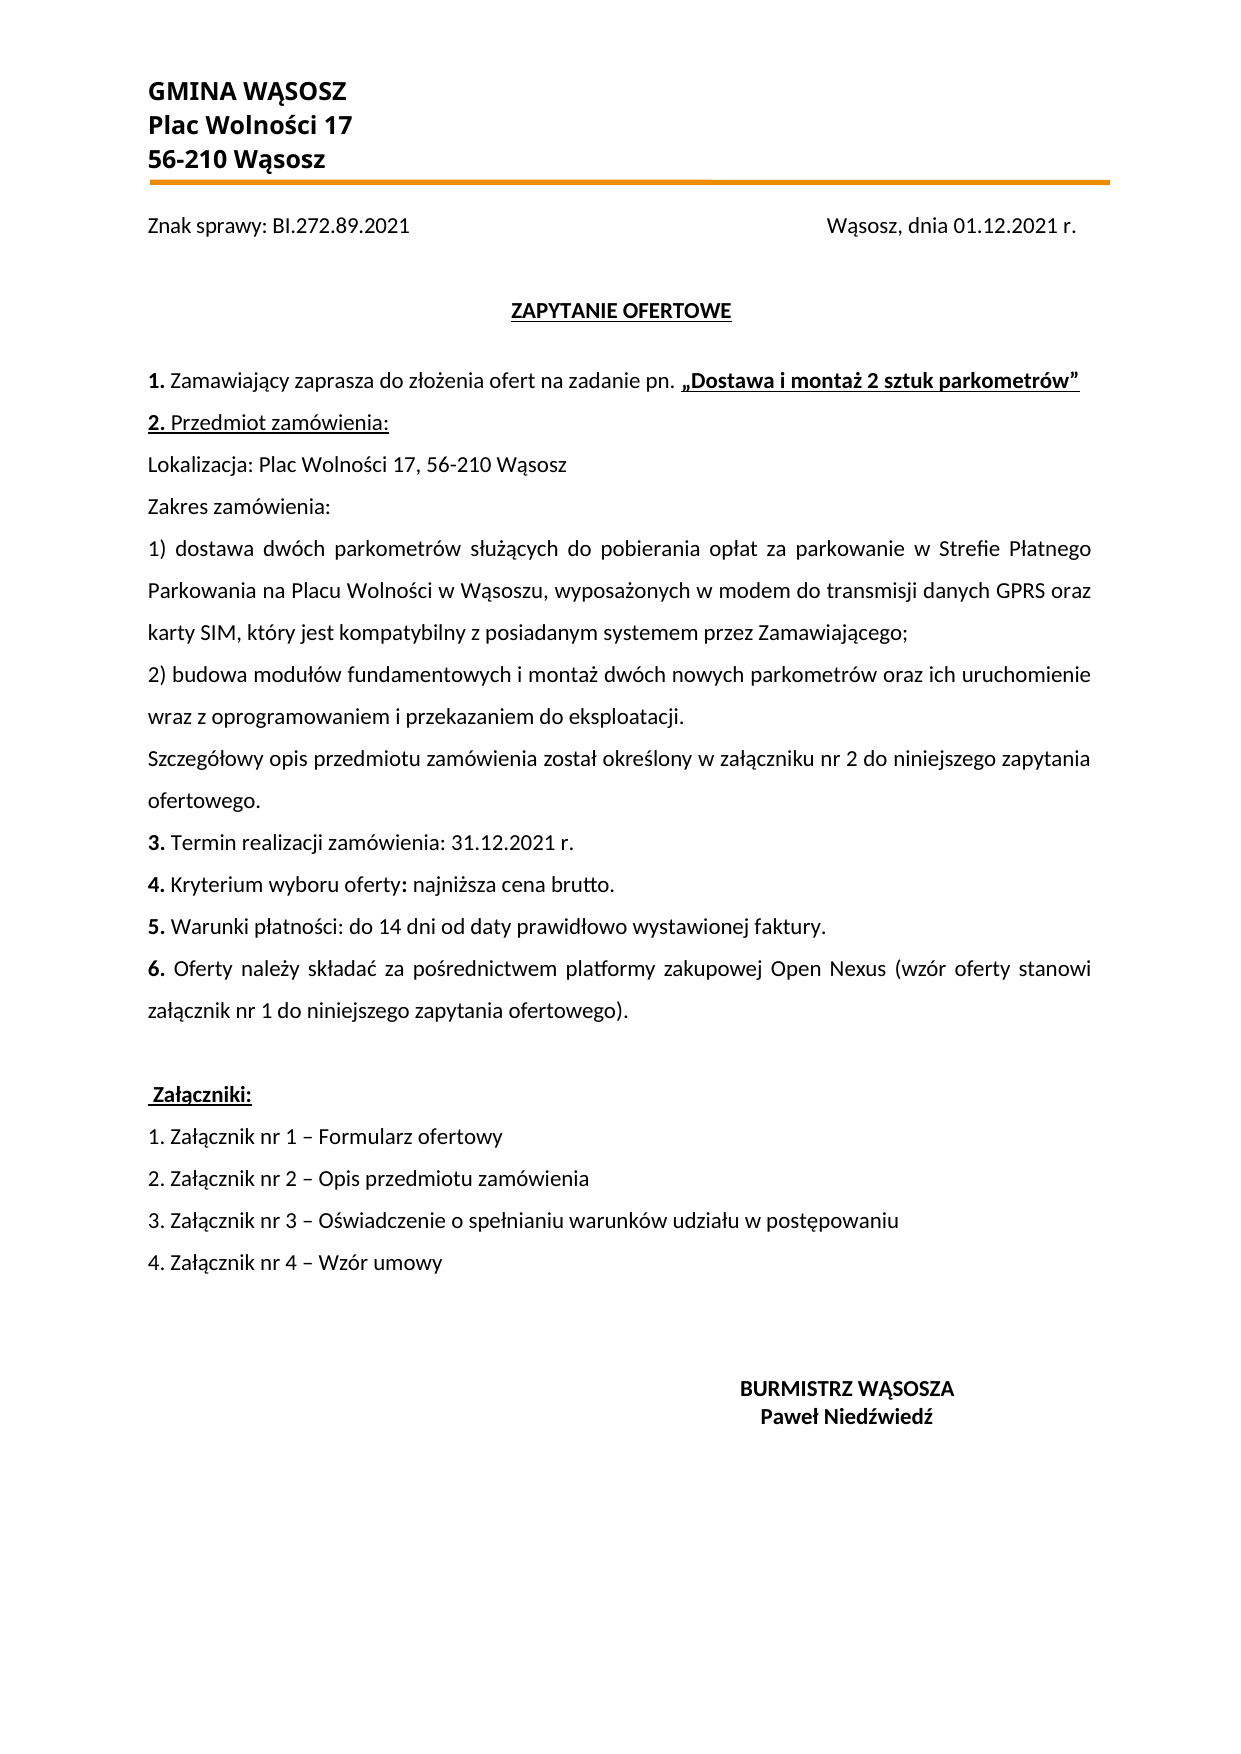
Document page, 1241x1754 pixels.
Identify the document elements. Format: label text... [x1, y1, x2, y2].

text ZAPYTANIE OFERTOWE [150, 296, 1093, 324]
text 5. Warunki płatności: do 14 dni od daty prawidłowo wystawionej faktury. [148, 912, 1093, 940]
text 6. Oferty należy składać za pośrednictwem platformy zakupowej Open Nexus (wzór oferty stanowi załącznik nr 1 do niniejszego zapytania ofertowego). [148, 954, 1093, 1024]
text 3. Termin realizacji zamówienia: 31.12.2021 r. [148, 828, 1093, 856]
text Załączniki: [148, 1080, 1093, 1108]
text 3. Załącznik nr 3 – Oświadczenie o spełnianiu warunków udziału w postępowaniu [148, 1206, 1093, 1234]
text Znak sprawy: BI.272.89.2021 Wąsosz, dnia 01.12.2021 r. [148, 212, 1089, 239]
text 4. Załącznik nr 4 – Wzór umowy [148, 1248, 1093, 1276]
text 2. Załącznik nr 2 – Opis przedmiotu zamówienia [148, 1164, 1093, 1192]
text 1. Zamawiający zaprasza do złożenia ofert na zadanie pn. „Dostawa i montaż 2 sztuk parkometrów” [148, 366, 1093, 394]
text Paweł Niedźwiedź [148, 1402, 1093, 1430]
text 1. Załącznik nr 1 – Formularz ofertowy [148, 1122, 1093, 1150]
text Szczegółowy opis przedmiotu zamówienia został określony w załączniku nr 2 do niniejszego zapytania ofertowego. [148, 744, 1093, 814]
text 2) budowa modułów fundamentowych i montaż dwóch nowych parkometrów oraz ich uruchomienie wraz z oprogramowaniem i przekazaniem do eksploatacji. [148, 660, 1093, 730]
text 4. Kryterium wyboru oferty: najniższa cena brutto. [148, 870, 1093, 898]
text 2. Przedmiot zamówienia: [148, 408, 1093, 436]
text Zakres zamówienia: [148, 492, 1093, 520]
text 1) dostawa dwóch parkometrów służących do pobierania opłat za parkowanie w Strefie Płatnego Parkowania na Placu Wolności w Wąsoszu, wyposażonych w modem do transmisji danych GPRS oraz karty SIM, który jest kompatybilny z posiadanym systemem przez Zamawiającego; [148, 534, 1093, 646]
text BURMISTRZ WĄSOSZA [148, 1374, 1093, 1402]
text Lokalizacja: Plac Wolności 17, 56-210 Wąsosz [148, 450, 1093, 478]
